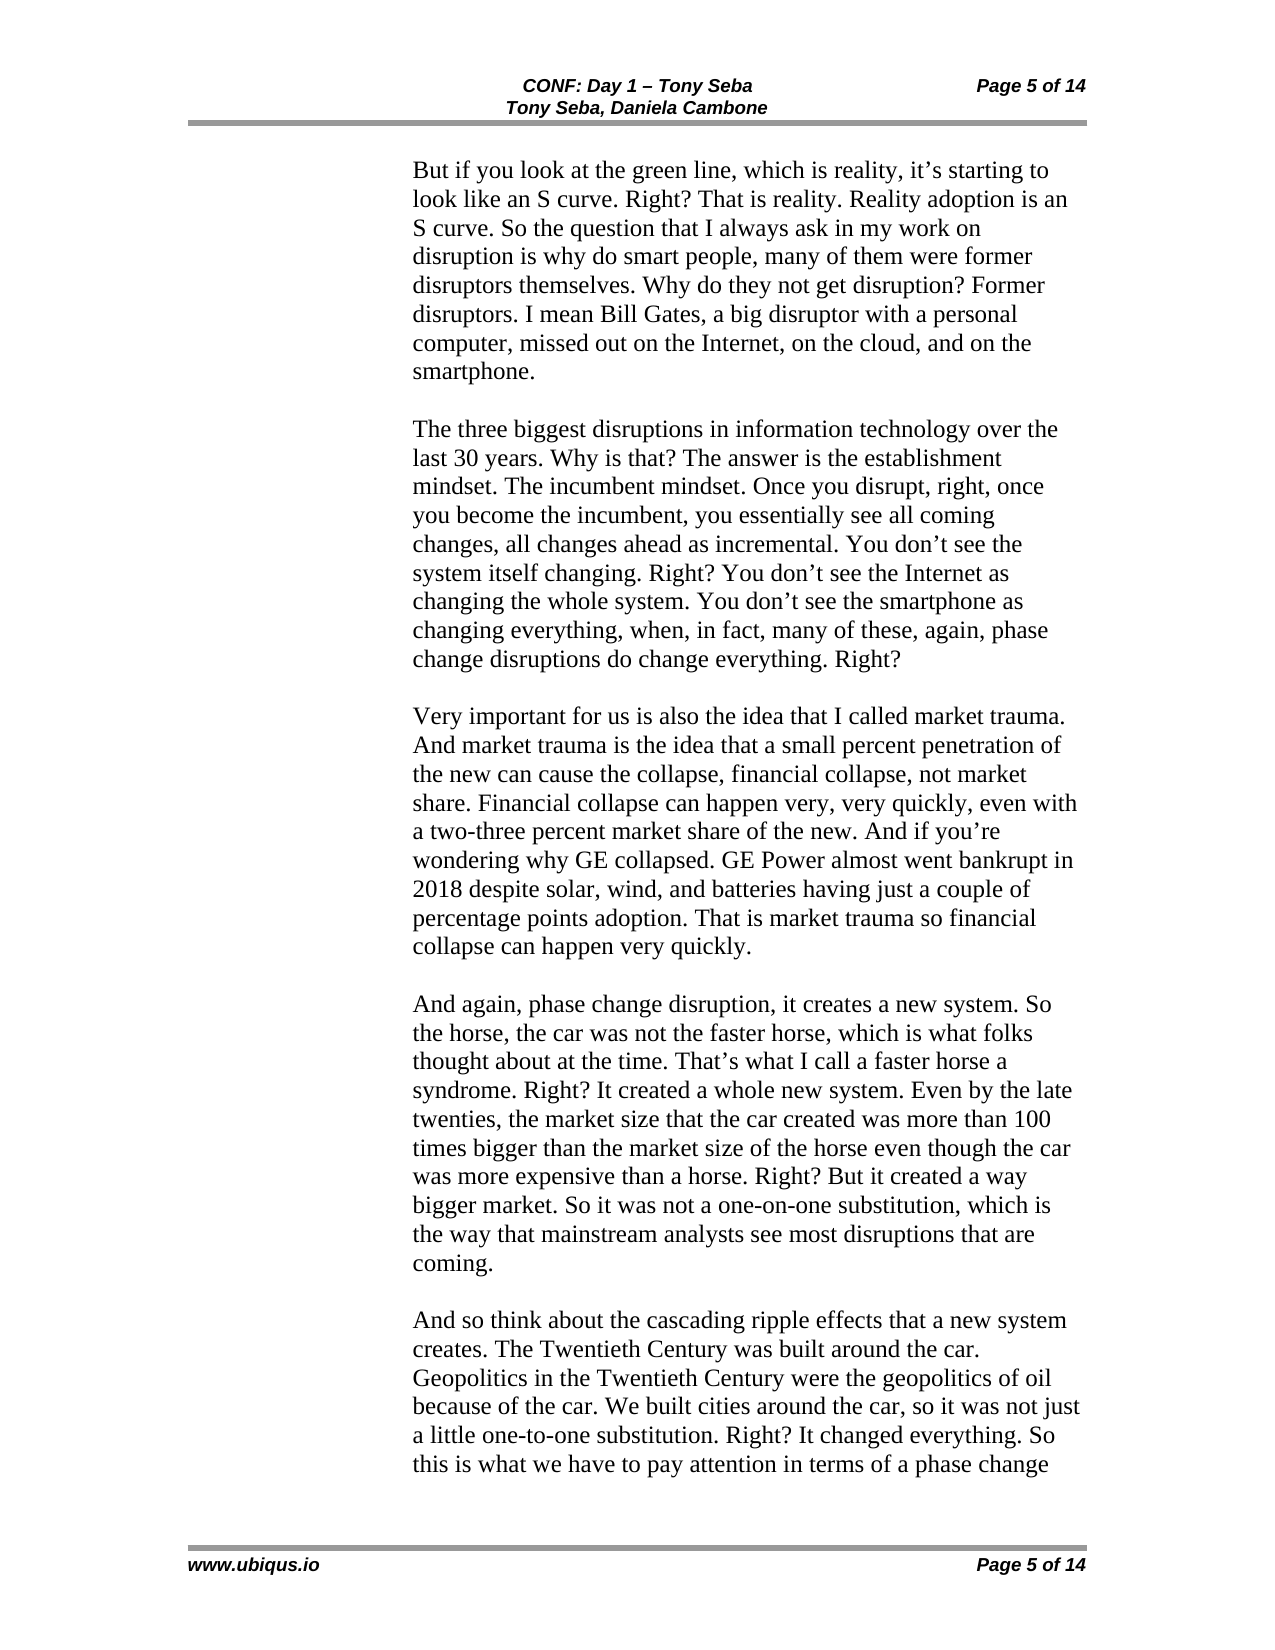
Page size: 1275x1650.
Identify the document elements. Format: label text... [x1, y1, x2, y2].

text The three biggest disruptions in information technology over the last 30 years. Why is that? The answer is the establishment mindset. The incumbent mindset. Once you disrupt, right, once you become the incumbent, you essentially see all coming changes, all changes ahead as incremental. You don’t see the system itself changing. Right? You don’t see the Internet as changing the whole system. You don’t see the smartphone as changing everything, when, in fact, many of these, again, phase change disruptions do change everything. Right? [187, 414, 1087, 673]
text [187, 1305, 1087, 1478]
text And again, phase change disruption, it creates a new system. So the horse, the car was not the faster horse, which is what folks thought about at the time. That’s what I call a faster horse a syndrome. Right? It created a whole new system. Even by the late twenties, the market size that the car created was more than 100 times bigger than the market size of the horse even though the car was more expensive than a horse. Right? But it created a way bigger market. So it was not a one-on-one substitution, which is the way that mainstream analysts see most disruptions that are coming. [187, 989, 1087, 1276]
text Very important for us is also the idea that I called market trauma. And market trauma is the idea that a small percent penetration of the new can cause the collapse, financial collapse, not market share. Financial collapse can happen very, very quickly, even with a two-three percent market share of the new. And if you’re wondering why GE collapsed. GE Power almost went bankrupt in 2018 despite solar, wind, and batteries having just a couple of percentage points adoption. That is market trauma so financial collapse can happen very quickly. [187, 701, 1087, 960]
text But if you look at the green line, which is reality, it’s starting to look like an S curve. Right? That is reality. Reality adoption is an S curve. So the question that I always ask in my work on disruption is why do smart people, many of them were former disruptors themselves. Why do they not get disruption? Former disruptors. I mean Bill Gates, a big disruptor with a personal computer, missed out on the Internet, on the cloud, and on the smartphone. [187, 155, 1087, 385]
